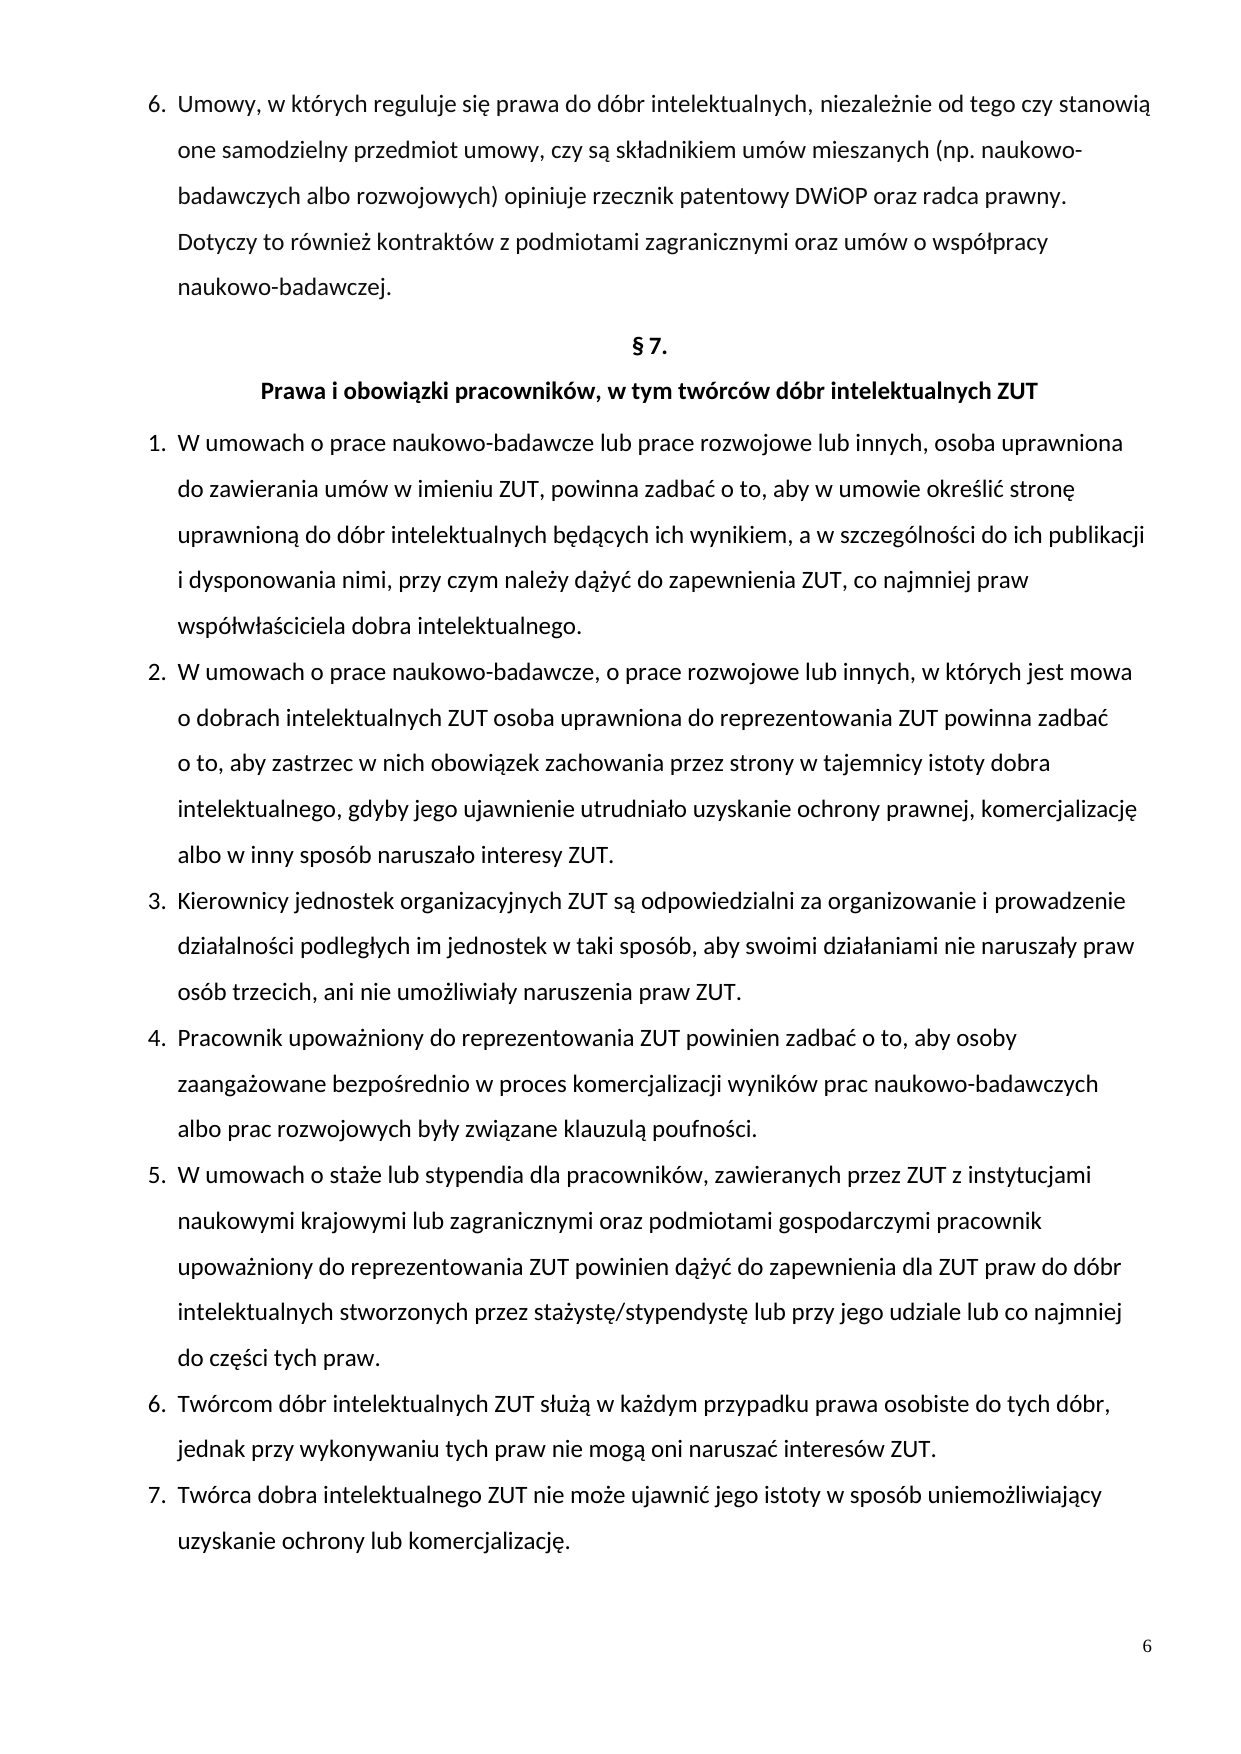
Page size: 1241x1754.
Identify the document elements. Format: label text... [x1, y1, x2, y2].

list Umowy, w których reguluje się prawa do dóbr intelektualnych, niezależnie od tego czy stanowią one samodzielny przedmiot umowy, czy są składnikiem umów mieszanych (np. naukowo-badawczych albo rozwojowych) opiniuje rzecznik patentowy DWiOP oraz radca prawny. Dotyczy to również kontraktów z podmiotami zagranicznymi oraz umów o współpracy naukowo-badawczej. [148, 89, 1152, 302]
list W umowach o prace naukowo-badawcze lub prace rozwojowe lub innych, osoba uprawniona do zawierania umów w imieniu ZUT, powinna zadbać o to, aby w umowie określić stronę uprawnioną do dóbr intelektualnych będących ich wynikiem, a w szczególności do ich publikacji i dysponowania nimi, przy czym należy dążyć do zapewnienia ZUT, co najmniej praw współwłaściciela dobra intelektualnego. [148, 427, 1152, 641]
list Twórcom dóbr intelektualnych ZUT służą w każdym przypadku prawa osobiste do tych dóbr, jednak przy wykonywaniu tych praw nie mogą oni naruszać interesów ZUT. [148, 1388, 1152, 1464]
list W umowach o prace naukowo-badawcze, o prace rozwojowe lub innych, w których jest mowa o dobrach intelektualnych ZUT osoba uprawniona do reprezentowania ZUT powinna zadbać o to, aby zastrzec w nich obowiązek zachowania przez strony w tajemnicy istoty dobra intelektualnego, gdyby jego ujawnienie utrudniało uzyskanie ochrony prawnej, komercjalizację albo w inny sposób naruszało interesy ZUT. [148, 656, 1152, 869]
list Twórca dobra intelektualnego ZUT nie może ujawnić jego istoty w sposób uniemożliwiający uzyskanie ochrony lub komercjalizację. [148, 1479, 1152, 1556]
list Pracownik upoważniony do reprezentowania ZUT powinien zadbać o to, aby osoby zaangażowane bezpośrednio w proces komercjalizacji wyników prac naukowo-badawczych albo prac rozwojowych były związane klauzulą poufności. [148, 1022, 1152, 1144]
list W umowach o staże lub stypendia dla pracowników, zawieranych przez ZUT z instytucjami naukowymi krajowymi lub zagranicznymi oraz podmiotami gospodarczymi pracownik upoważniony do reprezentowania ZUT powinien dążyć do zapewnienia dla ZUT praw do dóbr intelektualnych stworzonych przez stażystę/stypendystę lub przy jego udziale lub co najmniej do części tych praw. [148, 1159, 1152, 1373]
list Kierownicy jednostek organizacyjnych ZUT są odpowiedzialni za organizowanie i prowadzenie działalności podległych im jednostek w taki sposób, aby swoimi działaniami nie naruszały praw osób trzecich, ani nie umożliwiały naruszenia praw ZUT. [148, 885, 1152, 1007]
subtitle § par. 7. Prawa i obowiązki pracowników, w tym twórców dóbr intelektualnych ZUT [148, 330, 1152, 406]
